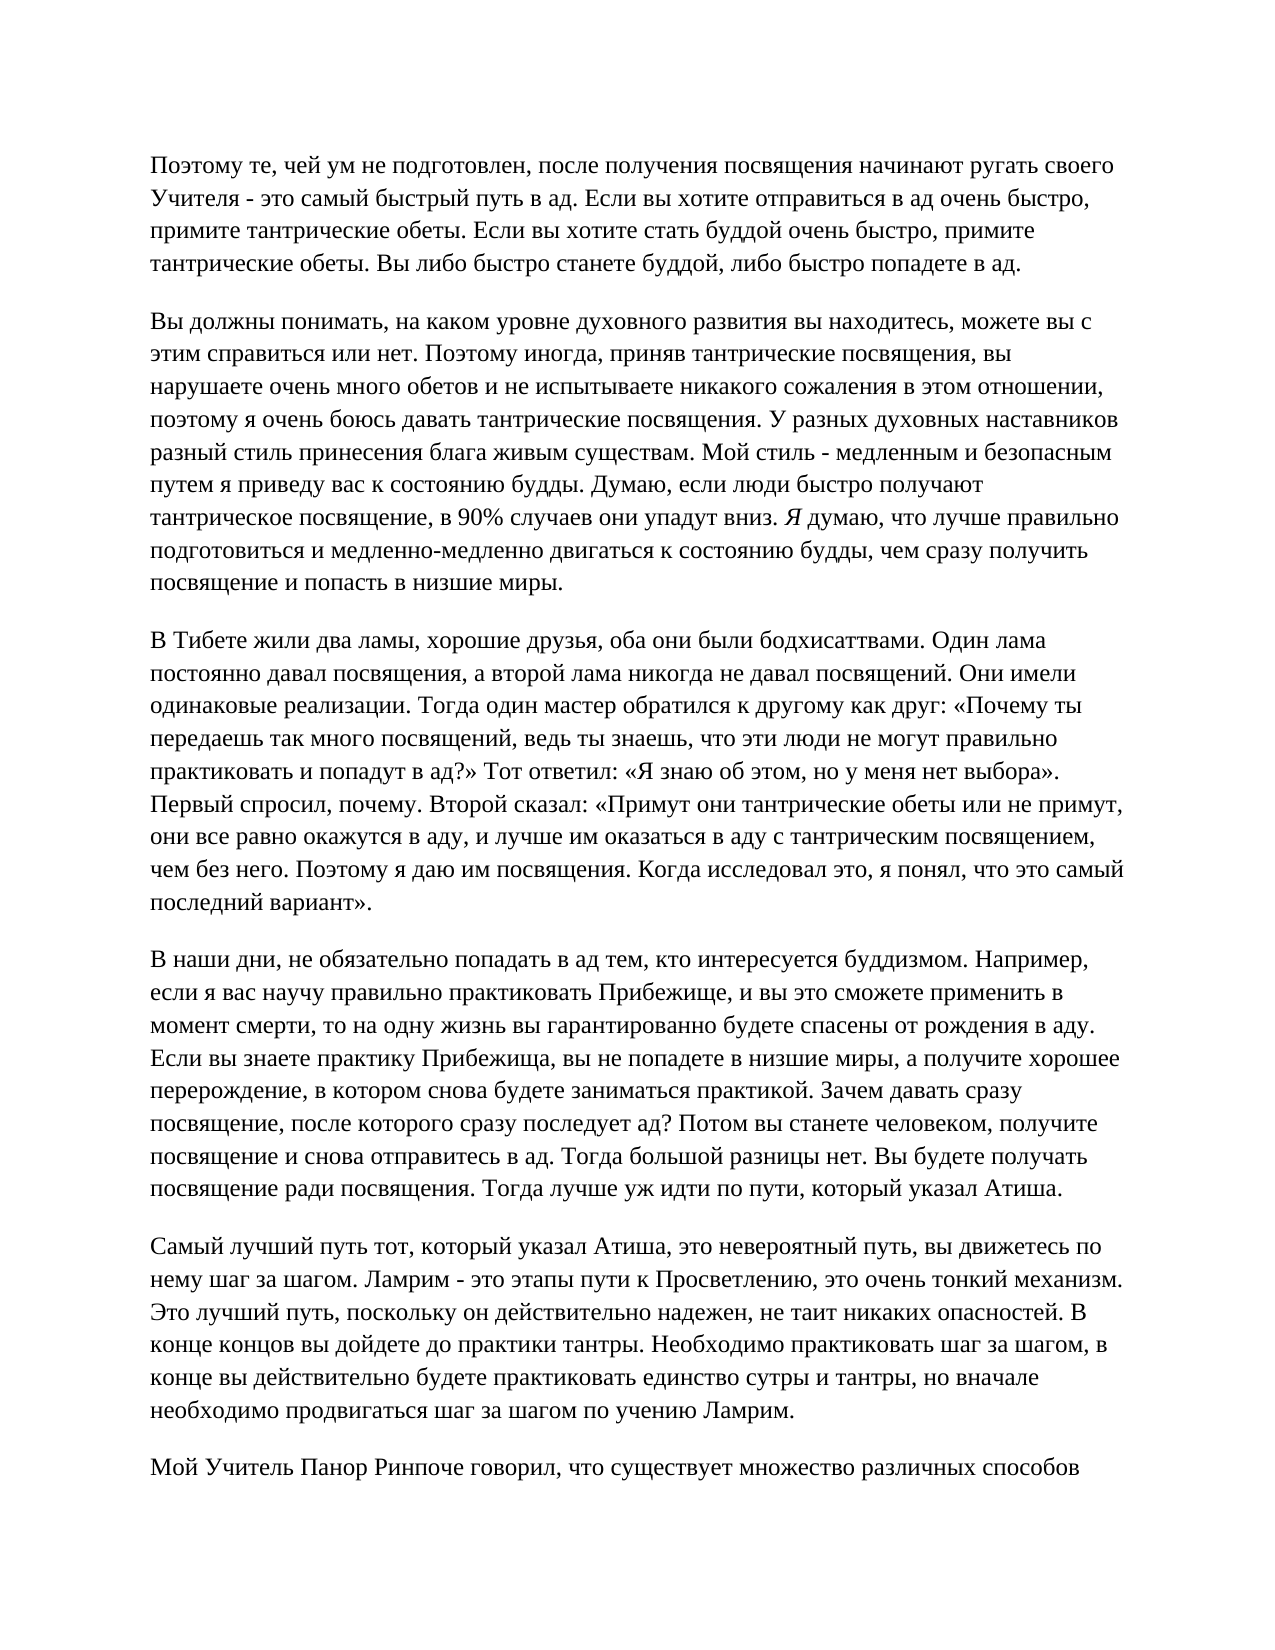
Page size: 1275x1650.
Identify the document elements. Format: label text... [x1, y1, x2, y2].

text Вы должны понимать, на каком уровне духовного развития вы находитесь, можете вы с этим справиться или нет. Поэтому иногда, приняв тантрические посвящения, вы нарушаете очень много обетов и не испытываете никакого сожаления в этом отношении, поэтому я очень боюсь давать тантрические посвящения. У разных духовных наставников разный стиль принесения блага живым существам. Мой стиль - медленным и безопасным путем я приведу вас к состоянию будды. Думаю, если люди быстро получают тантрическое посвящение, в 90% случаев они упадут вниз. Я думаю, что лучше правильно подготовиться и медленно-медленно двигаться к состоянию будды, чем сразу получить посвящение и попасть в низшие миры. [150, 306, 1125, 596]
text Самый лучший путь тот, который указал Атиша, это невероятный путь, вы движетесь по нему шаг за шагом. Ламрим - это этапы пути к Просветлению, это очень тонкий механизм. Это лучший путь, поскольку он действительно надежен, не таит никаких опасностей. В конце концов вы дойдете до практики тантры. Необходимо практиковать шаг за шагом, в конце вы действительно будете практиковать единство сутры и тантры, но вначале необходимо продвигаться шаг за шагом по учению Ламрим. [150, 1231, 1125, 1423]
text В наши дни, не обязательно попадать в ад тем, кто интересуется буддизмом. Например, если я вас научу правильно практиковать Прибежище, и вы это сможете применить в момент смерти, то на одну жизнь вы гарантированно будете спасены от рождения в аду. Если вы знаете практику Прибежища, вы не попадете в низшие миры, а получите хорошее перерождение, в котором снова будете заниматься практикой. Зачем давать сразу посвящение, после которого сразу последует ад? Потом вы станете человеком, получите посвящение и снова отправитесь в ад. Тогда большой разницы нет. Вы будете получать посвящение ради посвящения. Тогда лучше уж идти по пути, который указал Атиша. [150, 944, 1125, 1202]
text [150, 150, 1125, 277]
text В Тибете жили два ламы, хорошие друзья, оба они были бодхисаттвами. Один лама постоянно давал посвящения, а второй лама никогда не давал посвящений. Они имели одинаковые реализации. Тогда один мастер обратился к другому как друг: «Почему ты передаешь так много посвящений, ведь ты знаешь, что эти люди не могут правильно практиковать и попадут в ад?» Тот ответил: «Я знаю об этом, но у меня нет выбора». Первый спросил, почему. Второй сказал: «Примут они тантрические обеты или не примут, они все равно окажутся в аду, и лучше им оказаться в аду с тантрическим посвящением, чем без него. Поэтому я даю им посвящения. Когда исследовал это, я понял, что это самый последний вариант». [150, 625, 1125, 916]
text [150, 1452, 1125, 1481]
